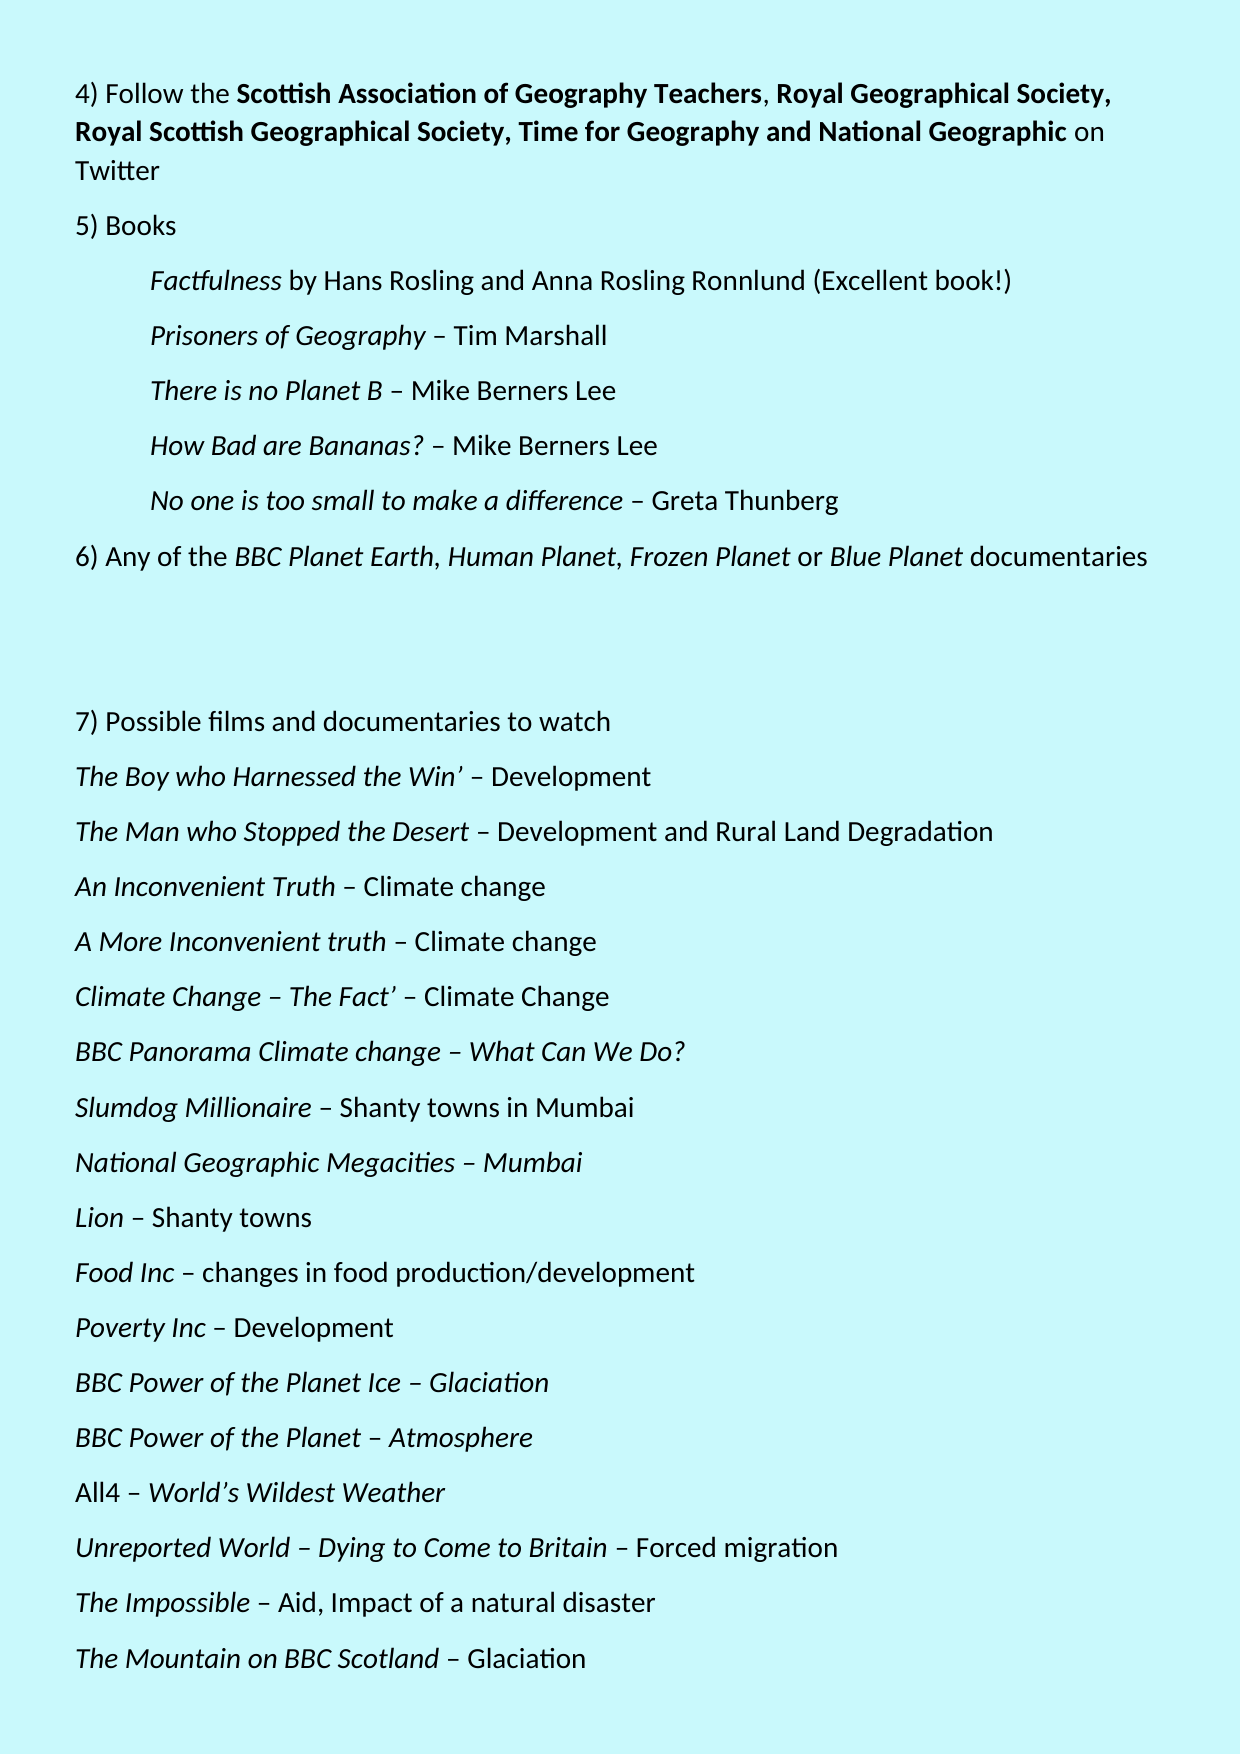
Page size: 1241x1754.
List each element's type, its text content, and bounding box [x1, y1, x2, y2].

text Climate Change – The Fact’ – Climate Change [75, 978, 1165, 1014]
text The Mountain on BBC Scotland – Glaciation [75, 1640, 1165, 1675]
text Unreported World – Dying to Come to Britain – Forced migration [75, 1529, 1165, 1565]
text Lion – Shanty towns [75, 1199, 1165, 1234]
text The Impossible – Aid, Impact of a natural disaster [75, 1584, 1165, 1620]
text Prisoners of Geography – Tim Marshall [75, 317, 1165, 353]
text BBC Power of the Planet Ice – Glaciation [75, 1364, 1165, 1400]
text There is no Planet B – Mike Berners Lee [75, 372, 1165, 408]
text National Geographic Megacities – Mumbai [75, 1144, 1165, 1179]
text Poverty Inc – Development [75, 1309, 1165, 1345]
text 7) Possible films and documentaries to watch [75, 703, 1165, 738]
text How Bad are Bananas? – Mike Berners Lee [75, 427, 1165, 463]
text An Inconvenient Truth – Climate change [75, 868, 1165, 904]
text No one is too small to make a difference – Greta Thunberg [75, 482, 1165, 518]
text Slumdog Millionaire – Shanty towns in Mumbai [75, 1089, 1165, 1124]
text The Boy who Harnessed the Win’ – Development [75, 758, 1165, 794]
text Factfulness by Hans Rosling and Anna Rosling Ronnlund (Excellent book!) [75, 262, 1165, 298]
text BBC Panorama Climate change – What Can We Do? [75, 1033, 1165, 1069]
text Food Inc – changes in food production/development [75, 1254, 1165, 1289]
text All4 – World’s Wildest Weather [75, 1474, 1165, 1510]
text The Man who Stopped the Desert – Development and Rural Land Degradation [75, 813, 1165, 849]
text 4) Follow the Scottish Association of Geography Teachers, Royal Geographical Society, Royal Scottish Geographical Society, Time for Geography and National Geographic on Twitter [75, 75, 1165, 187]
text A More Inconvenient truth – Climate change [75, 923, 1165, 959]
text BBC Power of the Planet – Atmosphere [75, 1419, 1165, 1455]
text 6) Any of the BBC Planet Earth, Human Planet, Frozen Planet or Blue Planet documentaries [75, 538, 1165, 573]
text 5) Books [75, 207, 1165, 243]
